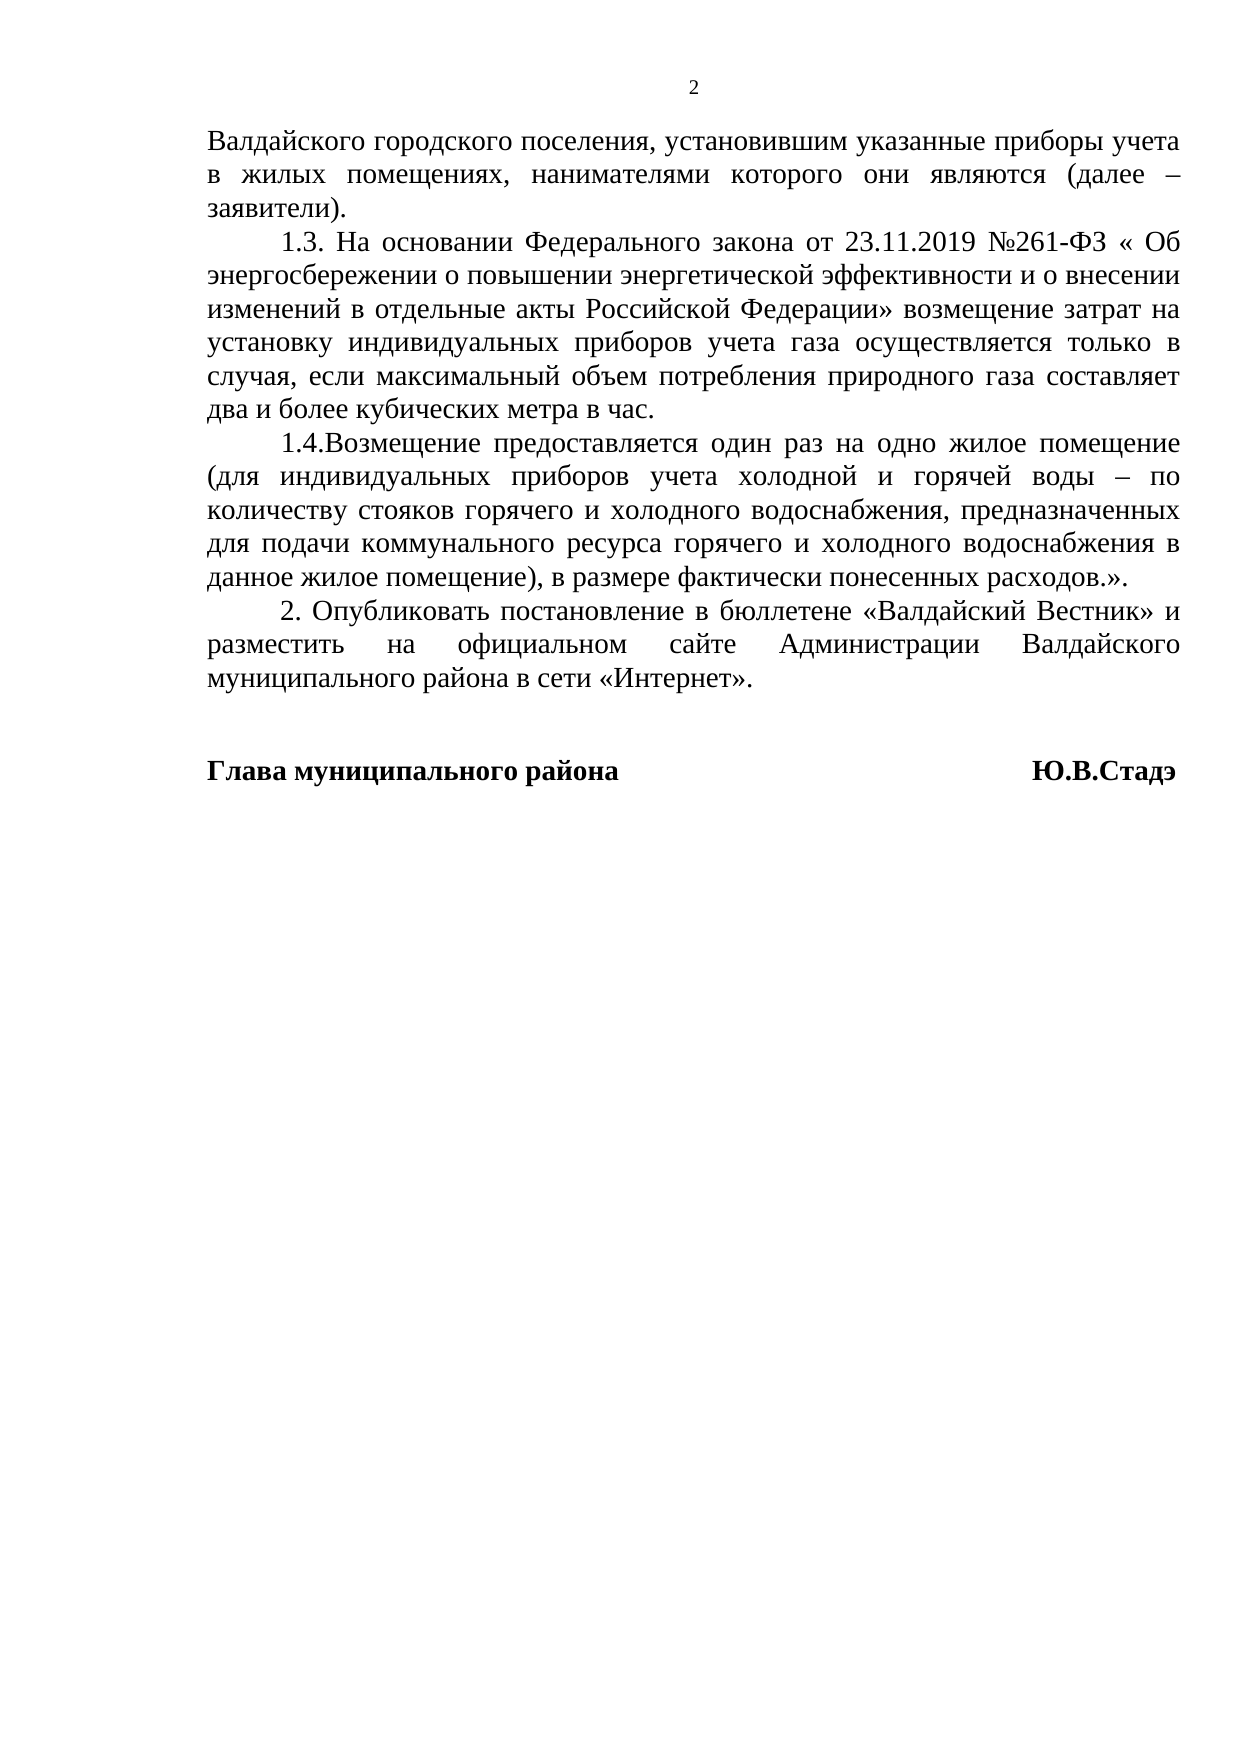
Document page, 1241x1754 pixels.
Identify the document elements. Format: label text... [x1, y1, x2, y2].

text 1.4.Возмещение предоставляется один раз на одно жилое помещение (для индивидуальных приборов учета холодной и горячей воды – по количеству стояков горячего и холодного водоснабжения, предназначенных для подачи коммунального ресурса горячего и холодного водоснабжения в данное жилое помещение), в размере фактически понесенных расходов.». [207, 425, 1181, 593]
text 1.3. На основании Федерального закона от 23.11.2019 №261-ФЗ « Об энергосбережении о повышении энергетической эффективности и о внесении изменений в отдельные акты Российской Федерации» возмещение затрат на установку индивидуальных приборов учета газа осуществляется только в случая, если максимальный объем потребления природного газа составляет два и более кубических метра в час. [207, 224, 1181, 425]
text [207, 123, 1181, 224]
text Глава муниципального района Ю.В.Стадэ [207, 760, 1181, 785]
text 2. Опубликовать постановление в бюллетене «Валдайский Вестник» и разместить на официальном сайте Администрации Валдайского муниципального района в сети «Интернет». [207, 593, 1181, 693]
